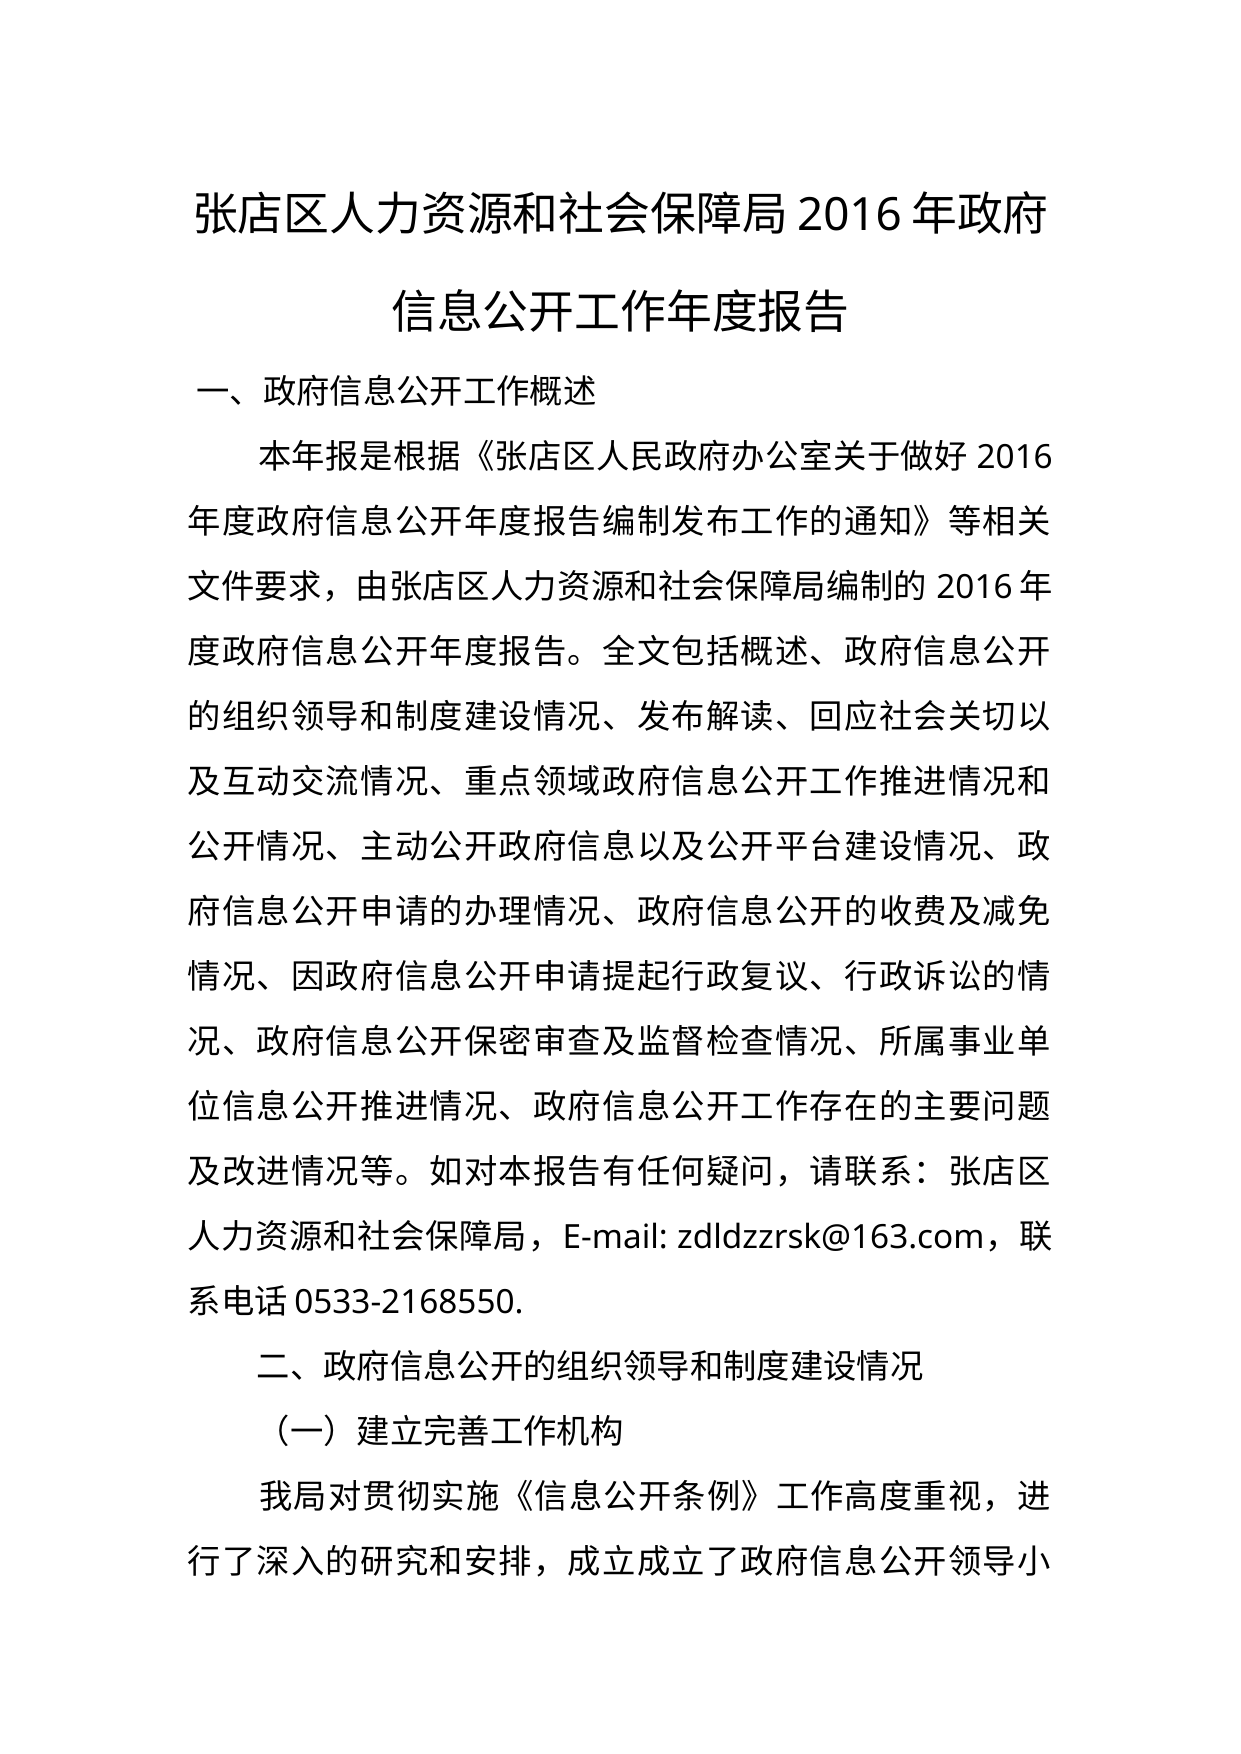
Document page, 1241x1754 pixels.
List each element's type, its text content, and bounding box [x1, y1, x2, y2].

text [187, 357, 1053, 1592]
text 张店区人力资源和社会保障局2016年政府信息公开工作年度报告 [187, 162, 1053, 357]
